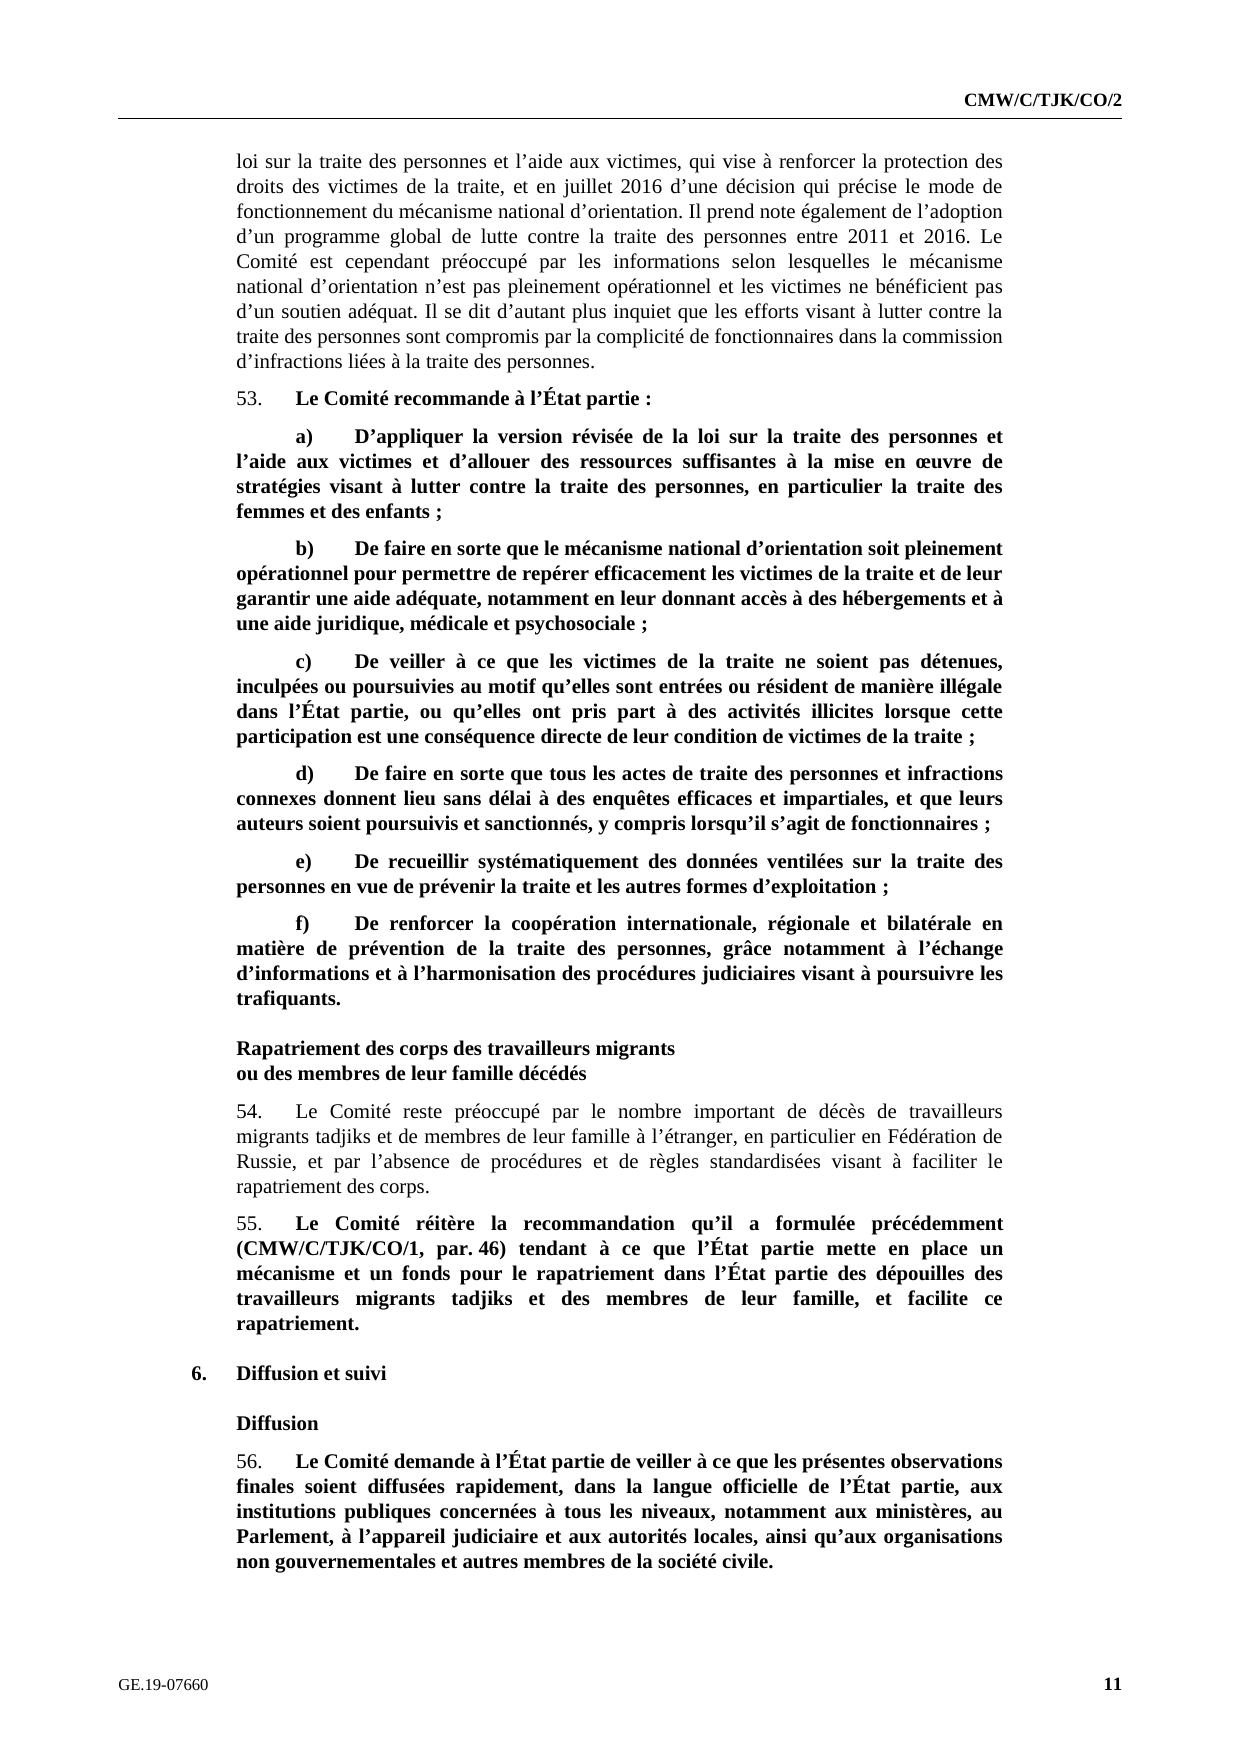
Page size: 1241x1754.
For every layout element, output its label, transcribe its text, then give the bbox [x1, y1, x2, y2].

text 56. Le Comité demande à l’État partie de veiller à ce que les présentes observations finales soient diffusées rapidement, dans la langue officielle de l’État partie, aux institutions publiques concernées à tous les niveaux, notamment aux ministères, au Parlement, à l’appareil judiciaire et aux autorités locales, ainsi qu’aux organisations non gouvernementales et autres membres de la société civile. [236, 1448, 1004, 1573]
text d) De faire en sorte que tous les actes de traite des personnes et infractions connexes donnent lieu sans délai à des enquêtes efficaces et impartiales, et que leurs auteurs soient poursuivis et sanctionnés, y compris lorsqu’il s’agit de fonctionnaires ; [236, 760, 1004, 835]
text 6. Diffusion et suivi [118, 1360, 1004, 1385]
text 55. Le Comité réitère la recommandation qu’il a formulée précédemment (CMW/C/TJK/CO/1, par. 46) tendant à ce que l’État partie mette en place un mécanisme et un fonds pour le rapatriement dans l’État partie des dépouilles des travailleurs migrants tadjiks et des membres de leur famille, et facilite ce rapatriement. [236, 1210, 1004, 1335]
text b) De faire en sorte que le mécanisme national d’orientation soit pleinement opérationnel pour permettre de repérer efficacement les victimes de la traite et de leur garantir une aide adéquate, notamment en leur donnant accès à des hébergements et à une aide juridique, médicale et psychosociale ; [236, 535, 1004, 635]
text c) De veiller à ce que les victimes de la traite ne soient pas détenues, inculpées ou poursuivies au motif qu’elles sont entrées ou résident de manière illégale dans l’État partie, ou qu’elles ont pris part à des activités illicites lorsque cette participation est une conséquence directe de leur condition de victimes de la traite ; [236, 648, 1004, 748]
text f) De renforcer la coopération internationale, régionale et bilatérale en matière de prévention de la traite des personnes, grâce notamment à l’échange d’informations et à l’harmonisation des procédures judiciaires visant à poursuivre les trafiquants. [236, 910, 1004, 1010]
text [236, 148, 1004, 373]
text 54. Le Comité reste préoccupé par le nombre important de décès de travailleurs migrants tadjiks et de membres de leur famille à l’étranger, en particulier en Fédération de Russie, et par l’absence de procédures et de règles standardisées visant à faciliter le rapatriement des corps. [236, 1098, 1004, 1198]
text e) De recueillir systématiquement des données ventilées sur la traite des personnes en vue de prévenir la traite et les autres formes d’exploitation ; [236, 848, 1004, 898]
text Rapatriement des corps des travailleurs migrants ou des membres de leur famille décédés [118, 1035, 1004, 1085]
text a) D’appliquer la version révisée de la loi sur la traite des personnes et l’aide aux victimes et d’allouer des ressources suffisantes à la mise en œuvre de stratégies visant à lutter contre la traite des personnes, en particulier la traite des femmes et des enfants ; [236, 423, 1004, 523]
text 53. Le Comité recommande à l’État partie : [236, 385, 1004, 410]
text Diffusion [118, 1410, 1004, 1435]
